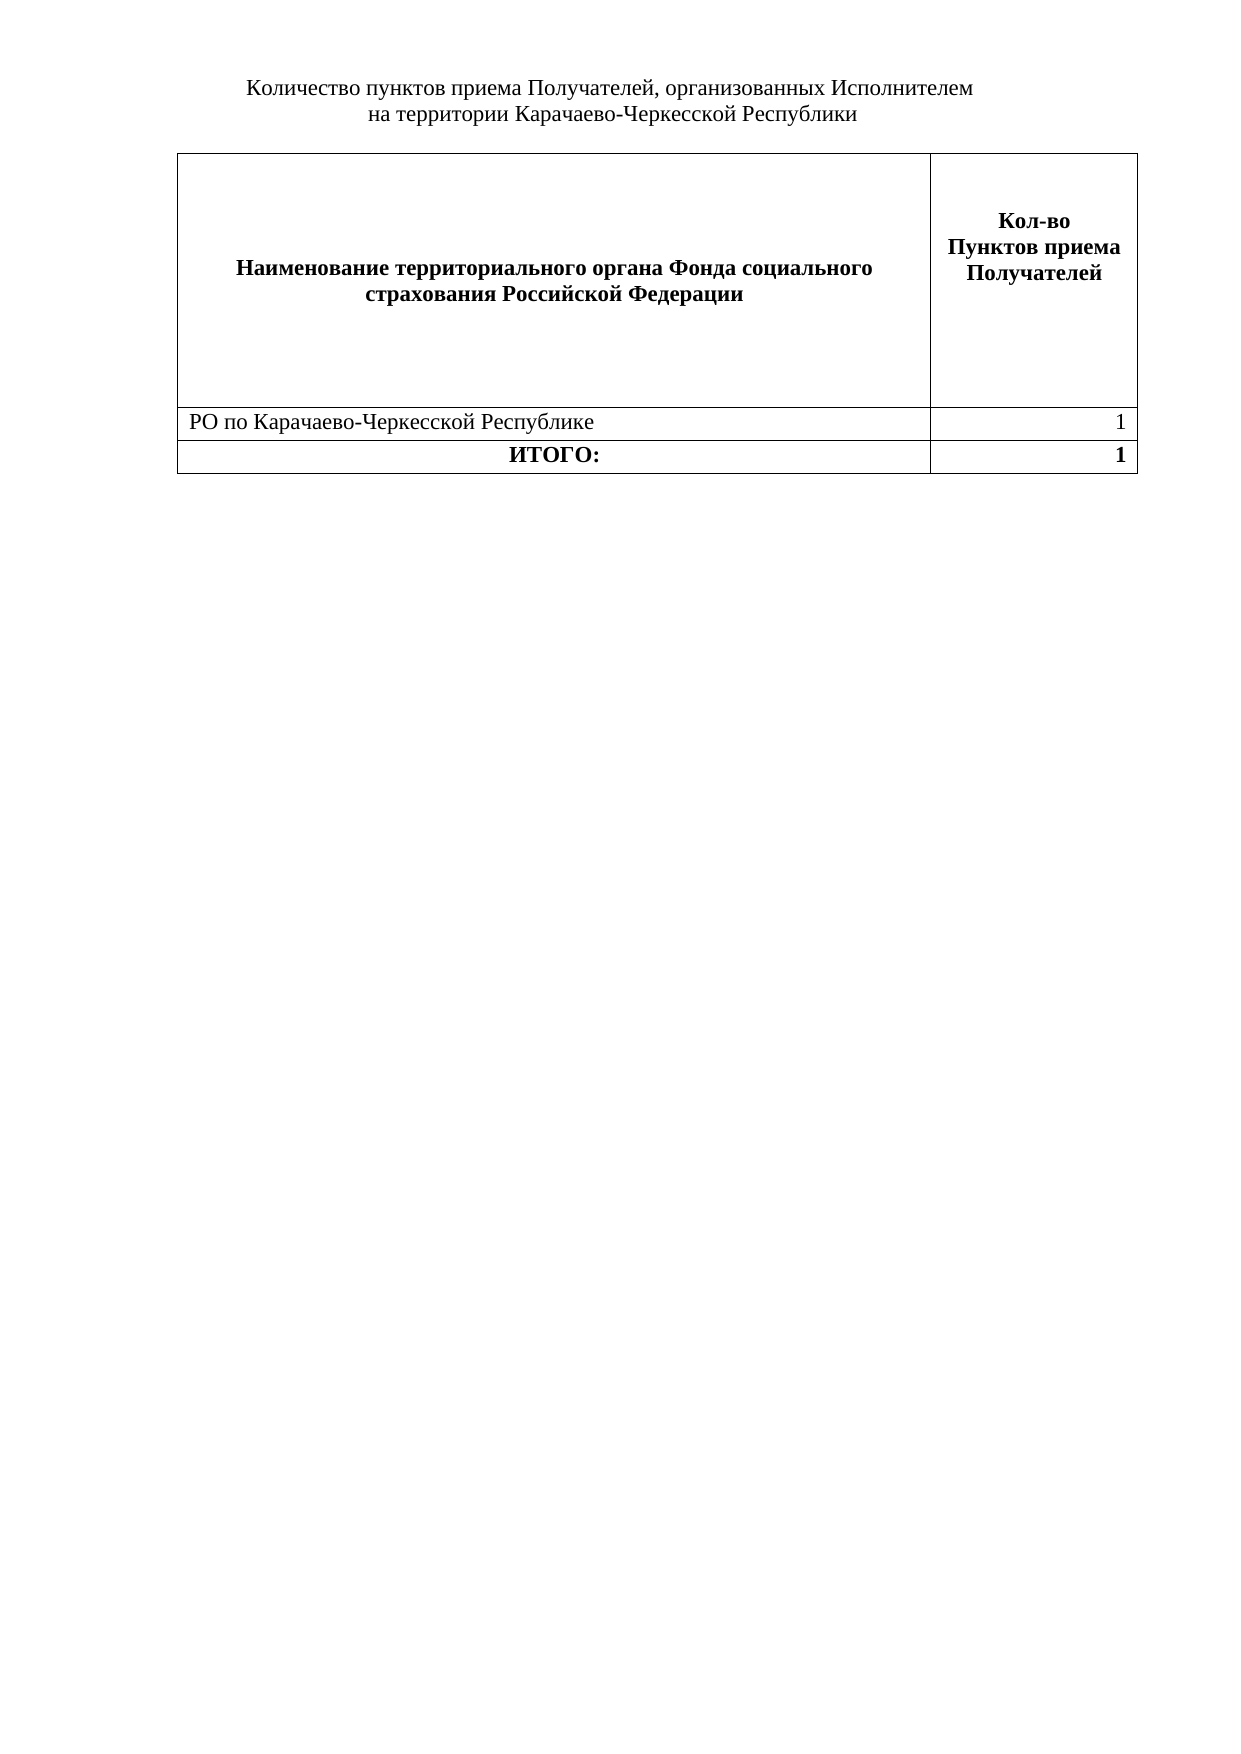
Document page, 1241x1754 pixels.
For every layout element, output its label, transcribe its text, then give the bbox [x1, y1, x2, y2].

table_cell РО по Карачаево-Черкесской Республике [178, 408, 930, 440]
table_header Наименование территориального органа Фонда социального страхования Российской Федерации [178, 154, 930, 407]
table_cell ИТОГО: [178, 441, 930, 472]
table_cell 1 [931, 441, 1137, 472]
table_header Кол-во Пунктов приема Получателей [931, 154, 1137, 407]
table_cell 1 [931, 408, 1137, 440]
text Количество пунктов приема Получателей, организованных Исполнителем на территории Карачаево-Черкесской Республики [59, 74, 1167, 127]
